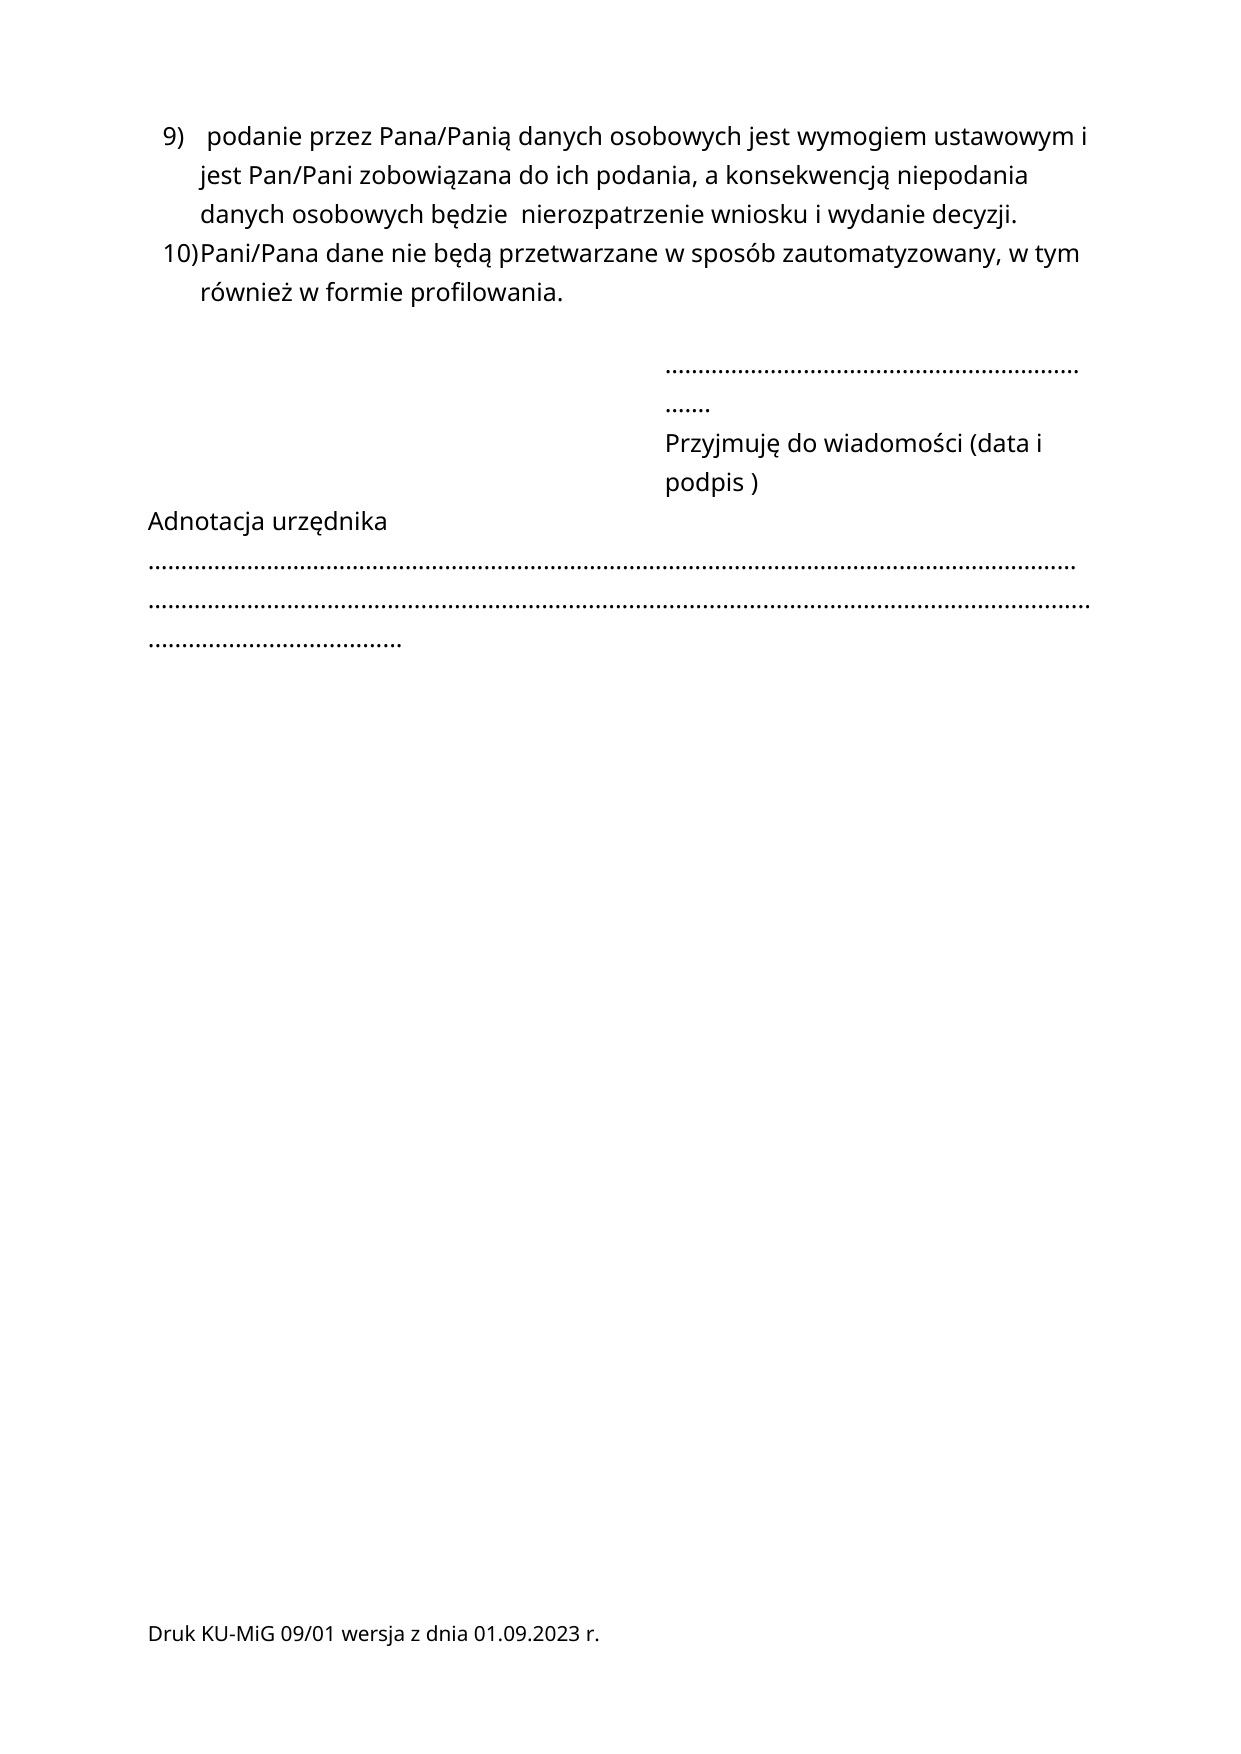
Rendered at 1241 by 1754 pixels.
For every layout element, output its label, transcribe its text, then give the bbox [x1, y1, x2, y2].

text ……………………………………………………………. Przyjmuję do wiadomości (data i podpis ) [664, 347, 1092, 498]
text Adnotacja urzędnika [148, 504, 1092, 538]
list Pani/Pana dane nie będą przetwarzane w sposób zautomatyzowany, w tym również w formie profilowania. [162, 236, 1092, 343]
list podanie przez Pana/Panią danych osobowych jest wymogiem ustawowym i jest Pan/Pani zobowiązana do ich podania, a konsekwencją niepodania danych osobowych będzie nierozpatrzenie wniosku i wydanie decyzji. [162, 118, 1092, 231]
text ……………………………………………………………………………………………………………………………………………................................................................................................................................................................. [148, 543, 1092, 655]
